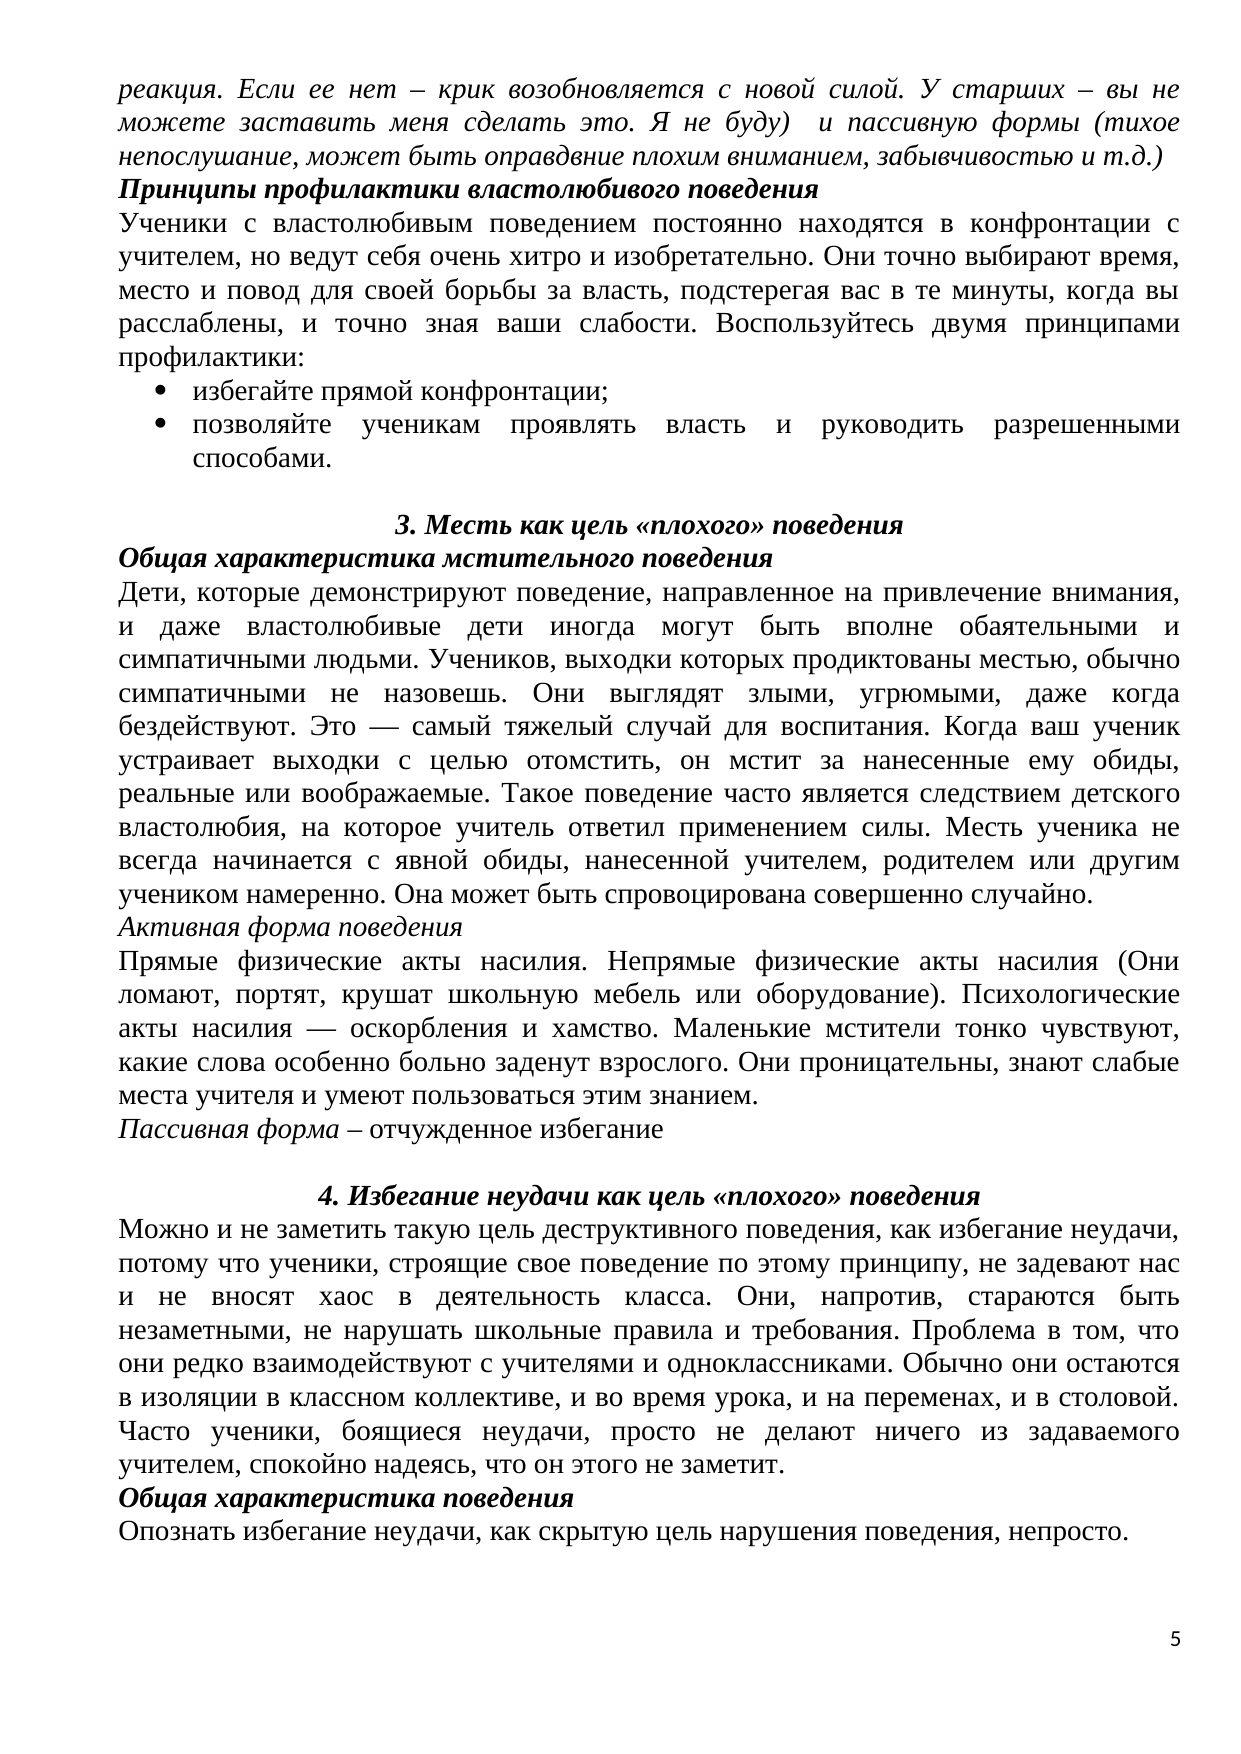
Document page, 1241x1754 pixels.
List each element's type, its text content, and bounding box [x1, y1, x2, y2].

text Активная форма поведения [118, 909, 1181, 943]
text 3. Месть как цель «плохого» поведения [118, 507, 1181, 541]
list позволяйте ученикам проявлять власть и руководить разрешенными способами. [155, 406, 1181, 473]
text 4. Избегание неудачи как цель «плохого» поведения [118, 1178, 1181, 1211]
text Дети, которые демонстрируют поведение, направленное на привлечение внимания, и даже властолюбивые дети иногда могут быть вполне обаятельными и симпатичными людьми. Учеников, выходки которых продиктованы местью, обычно симпатичными не назовешь. Они выглядят злыми, угрюмыми, даже когда бездействуют. Это — самый тяжелый случай для воспитания. Когда ваш ученик устраивает выходки с целью отомстить, он мстит за нанесенные ему обиды, реальные или воображаемые. Такое поведение часто является следствием детского властолюбия, на которое учитель ответил применением силы. Месть ученика не всегда начинается с явной обиды, нанесенной учителем, родителем или другим учеником намеренно. Она может быть спровоцирована совершенно случайно. [118, 574, 1181, 909]
text Принципы профилактики властолюбивого поведения [118, 171, 1181, 205]
text Общая характеристика мстительного поведения [118, 541, 1181, 574]
text Общая характеристика поведения [118, 1480, 1181, 1513]
text Прямые физические акты насилия. Непрямые физические акты насилия (Они ломают, портят, крушат школьную мебель или оборудование). Психологические акты насилия — оскорбления и хамство. Маленькие мстители тонко чувствуют, какие слова особенно больно заденут взрослого. Они проницательны, знают слабые места учителя и умеют пользоваться этим знанием. [118, 943, 1181, 1111]
text Ученики с властолюбивым поведением постоянно находятся в конфронтации с учителем, но ведут себя очень хитро и изобретательно. Они точно выбирают время, место и повод для своей борьбы за власть, подстерегая вас в те минуты, когда вы расслаблены, и точно зная ваши слабости. Воспользуйтесь двумя принципами профилактики: [118, 205, 1181, 373]
text Пассивная форма – отчужденное избегание [118, 1111, 1181, 1144]
text Опознать избегание неудачи, как скрытую цель нарушения поведения, непросто. [118, 1513, 1181, 1547]
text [118, 71, 1181, 171]
list избегайте прямой конфронтации; [155, 373, 1181, 406]
text Можно и не заметить такую цель деструктивного поведения, как избегание неудачи, потому что ученики, строящие свое поведение по этому принципу, не задевают нас и не вносят хаос в деятельность класса. Они, напротив, стараются быть незаметными, не нарушать школьные правила и требования. Проблема в том, что они редко взаимодействуют с учителями и одноклассниками. Обычно они остаются в изоляции в классном коллективе, и во время урока, и на переменах, и в столовой. Часто ученики, боящиеся неудачи, просто не делают ничего из задаваемого учителем, спокойно надеясь, что он этого не заметит. [118, 1211, 1181, 1480]
